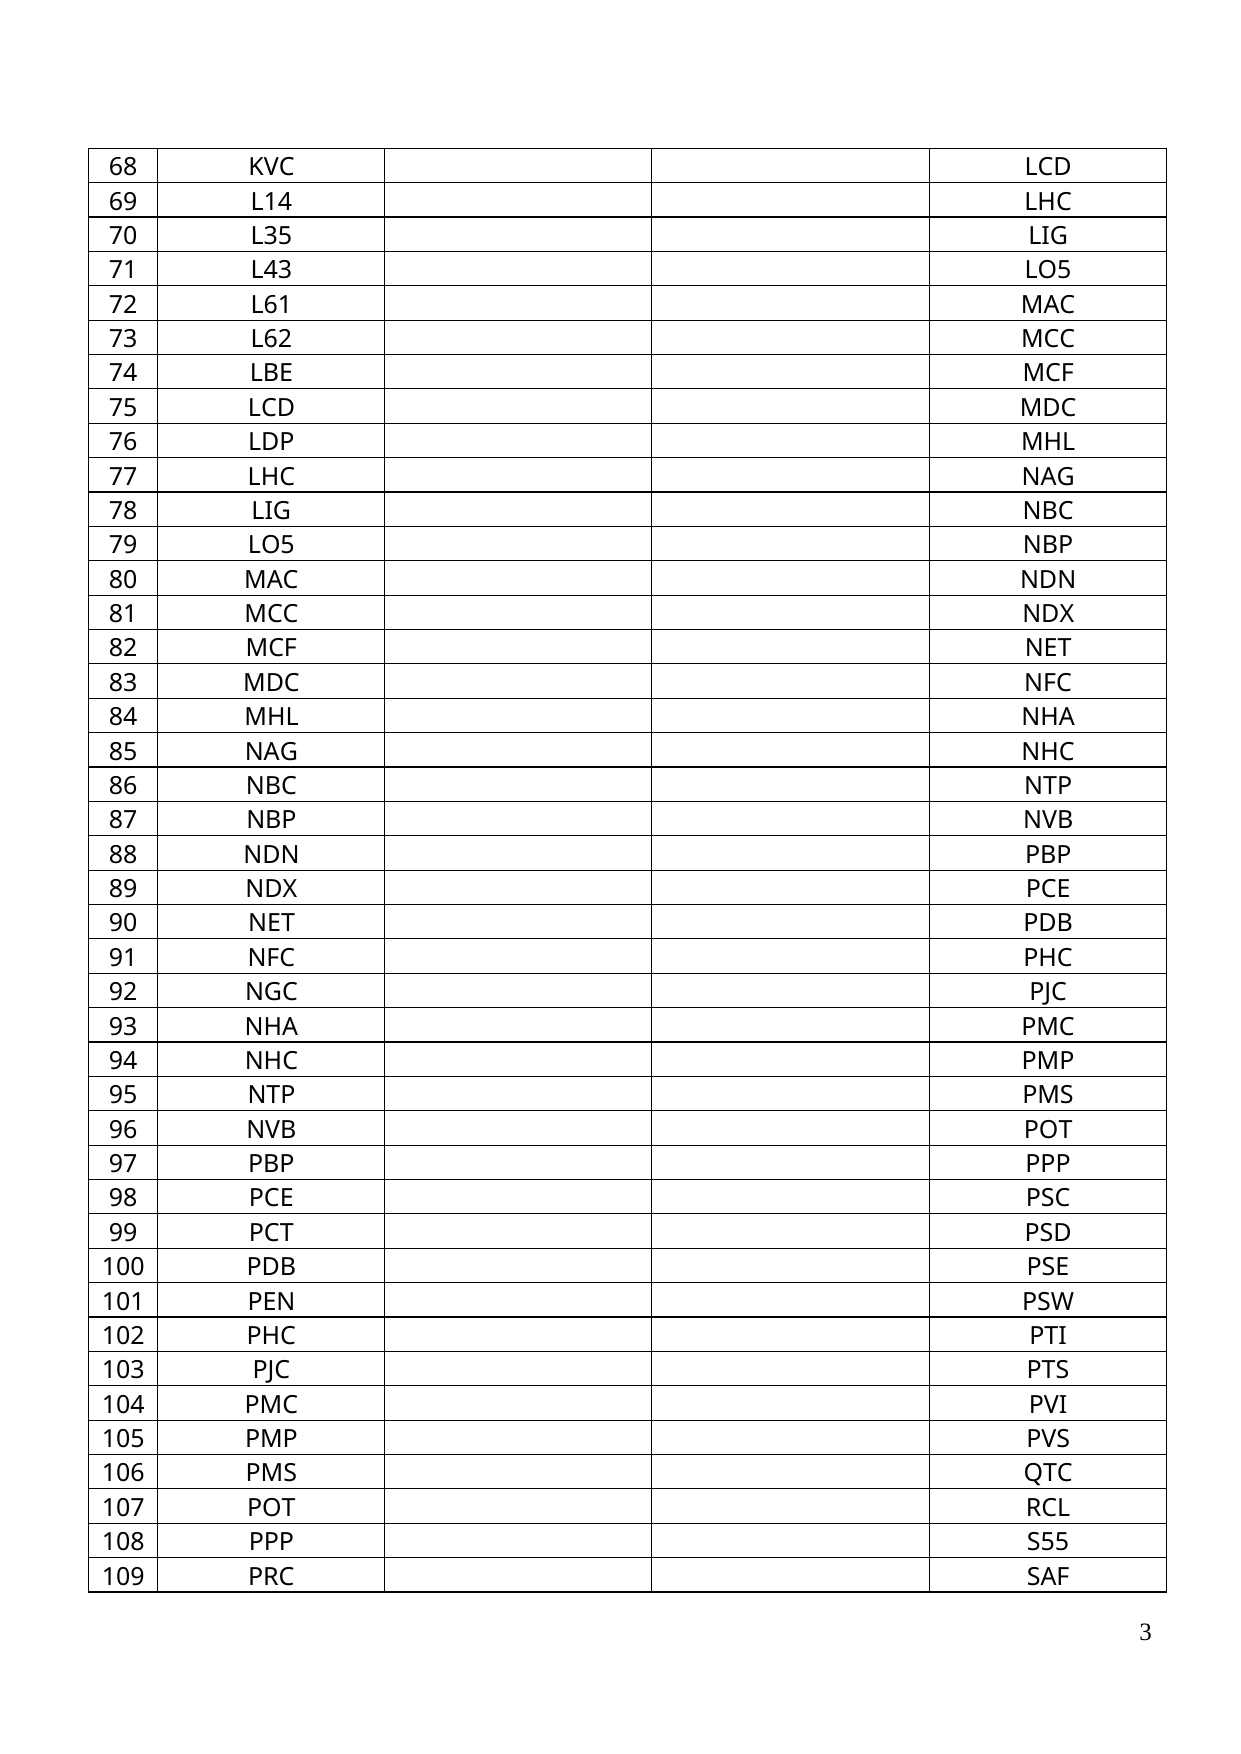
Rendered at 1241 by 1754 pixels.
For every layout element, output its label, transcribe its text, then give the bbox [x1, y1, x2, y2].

table_cell [385, 1421, 651, 1454]
table_cell KVC [158, 149, 384, 182]
table_cell 75 [89, 389, 157, 423]
table_cell [385, 630, 651, 663]
table_cell L61 [158, 286, 384, 319]
table_cell [652, 1077, 929, 1110]
table_cell [652, 1352, 929, 1385]
table_cell LCD [930, 149, 1166, 182]
table_cell 70 [89, 218, 157, 251]
table_cell PTS [930, 1352, 1166, 1385]
table_cell 108 [89, 1524, 157, 1557]
table_cell PCT [158, 1214, 384, 1248]
table_cell MAC [158, 561, 384, 594]
table_cell [652, 1008, 929, 1041]
table_cell MHL [930, 424, 1166, 457]
table_cell [652, 1111, 929, 1144]
table_cell NGC [158, 974, 384, 1007]
table_cell [652, 1386, 929, 1419]
table_cell [652, 424, 929, 457]
table_cell PHC [158, 1318, 384, 1351]
table_cell [385, 1524, 651, 1557]
table_cell PRC [158, 1558, 384, 1591]
table_cell 101 [89, 1283, 157, 1316]
table_cell PVS [930, 1421, 1166, 1454]
table_cell MDC [930, 389, 1166, 423]
table_cell [385, 699, 651, 732]
table_cell 100 [89, 1249, 157, 1282]
table_cell 96 [89, 1111, 157, 1144]
table_cell NDN [158, 836, 384, 869]
table_cell NDX [930, 596, 1166, 629]
table_cell PMS [930, 1077, 1166, 1110]
table_cell 88 [89, 836, 157, 869]
table_cell PPP [930, 1146, 1166, 1179]
table_cell [385, 836, 651, 869]
table_cell PHC [930, 939, 1166, 973]
table_cell [652, 1249, 929, 1282]
table_cell 85 [89, 733, 157, 766]
table_cell POT [930, 1111, 1166, 1144]
table_cell [385, 1352, 651, 1385]
table_cell [385, 1318, 651, 1351]
table_cell NAG [158, 733, 384, 766]
table_cell NFC [158, 939, 384, 973]
table_cell [385, 664, 651, 698]
table_cell [652, 321, 929, 354]
table_cell PDB [158, 1249, 384, 1282]
table_cell 87 [89, 802, 157, 835]
table_cell NVB [930, 802, 1166, 835]
table_cell 97 [89, 1146, 157, 1179]
table_cell 103 [89, 1352, 157, 1385]
table_cell [385, 183, 651, 216]
table_cell [652, 1455, 929, 1488]
table_cell LO5 [930, 252, 1166, 285]
table_cell PMP [930, 1043, 1166, 1076]
table_cell 68 [89, 149, 157, 182]
table_cell [385, 1214, 651, 1248]
table_cell LHC [158, 458, 384, 491]
table_cell [652, 527, 929, 560]
table_cell [652, 596, 929, 629]
table_cell 89 [89, 871, 157, 904]
table_cell [385, 286, 651, 319]
table_cell NTP [158, 1077, 384, 1110]
table_cell 98 [89, 1180, 157, 1213]
table_cell [385, 596, 651, 629]
table_cell L14 [158, 183, 384, 216]
table_cell [385, 1558, 651, 1591]
table_cell [385, 905, 651, 938]
table_cell PMC [158, 1386, 384, 1419]
table_cell [652, 836, 929, 869]
table_cell NHA [158, 1008, 384, 1041]
table_cell NVB [158, 1111, 384, 1144]
table_cell 74 [89, 355, 157, 388]
table_cell PEN [158, 1283, 384, 1316]
table_cell 95 [89, 1077, 157, 1110]
table_cell L62 [158, 321, 384, 354]
table_cell [652, 733, 929, 766]
table_cell [385, 1386, 651, 1419]
table_cell PJC [158, 1352, 384, 1385]
table_cell MCF [930, 355, 1166, 388]
table_cell [385, 252, 651, 285]
table_cell [652, 664, 929, 698]
table_cell [652, 149, 929, 182]
table_cell [652, 630, 929, 663]
table_cell PSC [930, 1180, 1166, 1213]
table_cell PDB [930, 905, 1166, 938]
table_cell PTI [930, 1318, 1166, 1351]
table_cell NDX [158, 871, 384, 904]
table_cell 92 [89, 974, 157, 1007]
table_cell [385, 561, 651, 594]
table_cell [652, 183, 929, 216]
table_cell 91 [89, 939, 157, 973]
table_cell [385, 974, 651, 1007]
table_cell [652, 1180, 929, 1213]
table_cell [385, 493, 651, 526]
table_cell [652, 218, 929, 251]
table_cell [385, 768, 651, 801]
table_cell NDN [930, 561, 1166, 594]
table_cell 83 [89, 664, 157, 698]
table_cell [652, 905, 929, 938]
table_cell PMS [158, 1455, 384, 1488]
table_cell NET [930, 630, 1166, 663]
table_cell PVI [930, 1386, 1166, 1419]
table_cell L43 [158, 252, 384, 285]
table_cell [385, 424, 651, 457]
table_cell 77 [89, 458, 157, 491]
table_cell MHL [158, 699, 384, 732]
table_cell L35 [158, 218, 384, 251]
table_cell 71 [89, 252, 157, 285]
table_cell [385, 1249, 651, 1282]
table_cell [385, 939, 651, 973]
table_cell [385, 1180, 651, 1213]
table_cell LO5 [158, 527, 384, 560]
table_cell PCE [930, 871, 1166, 904]
table_cell [652, 939, 929, 973]
table_cell 80 [89, 561, 157, 594]
table_cell [385, 321, 651, 354]
table_cell [385, 1489, 651, 1523]
table_cell [652, 871, 929, 904]
table_cell [385, 1455, 651, 1488]
table_cell PSE [930, 1249, 1166, 1282]
table_cell 76 [89, 424, 157, 457]
table_cell POT [158, 1489, 384, 1523]
table_cell [385, 1077, 651, 1110]
table_cell 73 [89, 321, 157, 354]
table_cell LDP [158, 424, 384, 457]
table_cell [652, 561, 929, 594]
table_cell [652, 1043, 929, 1076]
table_cell LIG [158, 493, 384, 526]
table_cell MCF [158, 630, 384, 663]
table_cell [652, 1146, 929, 1179]
table_cell [652, 1558, 929, 1591]
table_cell [652, 1421, 929, 1454]
table_cell LHC [930, 183, 1166, 216]
table_cell NHC [158, 1043, 384, 1076]
table_cell PMP [158, 1421, 384, 1454]
table_cell 106 [89, 1455, 157, 1488]
table_cell 99 [89, 1214, 157, 1248]
table_cell [652, 1524, 929, 1557]
table_cell 90 [89, 905, 157, 938]
table_cell [385, 871, 651, 904]
table_cell [652, 699, 929, 732]
table_cell PMC [930, 1008, 1166, 1041]
table_cell [385, 1111, 651, 1144]
table_cell MCC [930, 321, 1166, 354]
table_cell 86 [89, 768, 157, 801]
table_cell PCE [158, 1180, 384, 1213]
table_cell [652, 1214, 929, 1248]
table_cell [652, 493, 929, 526]
table_cell PBP [158, 1146, 384, 1179]
table_cell [652, 286, 929, 319]
table_cell 78 [89, 493, 157, 526]
table_cell [652, 1283, 929, 1316]
table_cell [652, 768, 929, 801]
table_cell MCC [158, 596, 384, 629]
table_cell 104 [89, 1386, 157, 1419]
table_cell 72 [89, 286, 157, 319]
table_cell 109 [89, 1558, 157, 1591]
table_cell NFC [930, 664, 1166, 698]
table_cell SAF [930, 1558, 1166, 1591]
table_cell PJC [930, 974, 1166, 1007]
table_cell 69 [89, 183, 157, 216]
table_cell 82 [89, 630, 157, 663]
table_cell LIG [930, 218, 1166, 251]
table_cell NHC [930, 733, 1166, 766]
table_cell [385, 1008, 651, 1041]
table_cell RCL [930, 1489, 1166, 1523]
table_cell PSD [930, 1214, 1166, 1248]
table_cell [385, 458, 651, 491]
table_cell [652, 355, 929, 388]
table_cell 93 [89, 1008, 157, 1041]
table_cell NET [158, 905, 384, 938]
table_cell NBP [158, 802, 384, 835]
table_cell [385, 733, 651, 766]
table_cell [385, 355, 651, 388]
table_cell PBP [930, 836, 1166, 869]
table_cell [385, 389, 651, 423]
table_cell NHA [930, 699, 1166, 732]
table_cell NBP [930, 527, 1166, 560]
table_cell MAC [930, 286, 1166, 319]
table_cell 102 [89, 1318, 157, 1351]
table_cell QTC [930, 1455, 1166, 1488]
table_cell LBE [158, 355, 384, 388]
table_cell [652, 974, 929, 1007]
table_cell NAG [930, 458, 1166, 491]
table_cell [652, 1489, 929, 1523]
table_cell [652, 252, 929, 285]
table_cell NBC [930, 493, 1166, 526]
table_cell [385, 149, 651, 182]
table_cell [652, 1318, 929, 1351]
table_cell [652, 802, 929, 835]
table_cell PSW [930, 1283, 1166, 1316]
table_cell 94 [89, 1043, 157, 1076]
table_cell 81 [89, 596, 157, 629]
table_cell 84 [89, 699, 157, 732]
table_cell [385, 1283, 651, 1316]
table_cell S55 [930, 1524, 1166, 1557]
table_cell NTP [930, 768, 1166, 801]
table_cell [385, 1043, 651, 1076]
table_cell 79 [89, 527, 157, 560]
table_cell [385, 527, 651, 560]
table_cell 105 [89, 1421, 157, 1454]
table_cell [385, 218, 651, 251]
table_cell 107 [89, 1489, 157, 1523]
table_cell LCD [158, 389, 384, 423]
table_cell [385, 802, 651, 835]
table_cell [652, 458, 929, 491]
table_cell NBC [158, 768, 384, 801]
table_cell [385, 1146, 651, 1179]
table_cell MDC [158, 664, 384, 698]
table_cell PPP [158, 1524, 384, 1557]
table_cell [652, 389, 929, 423]
